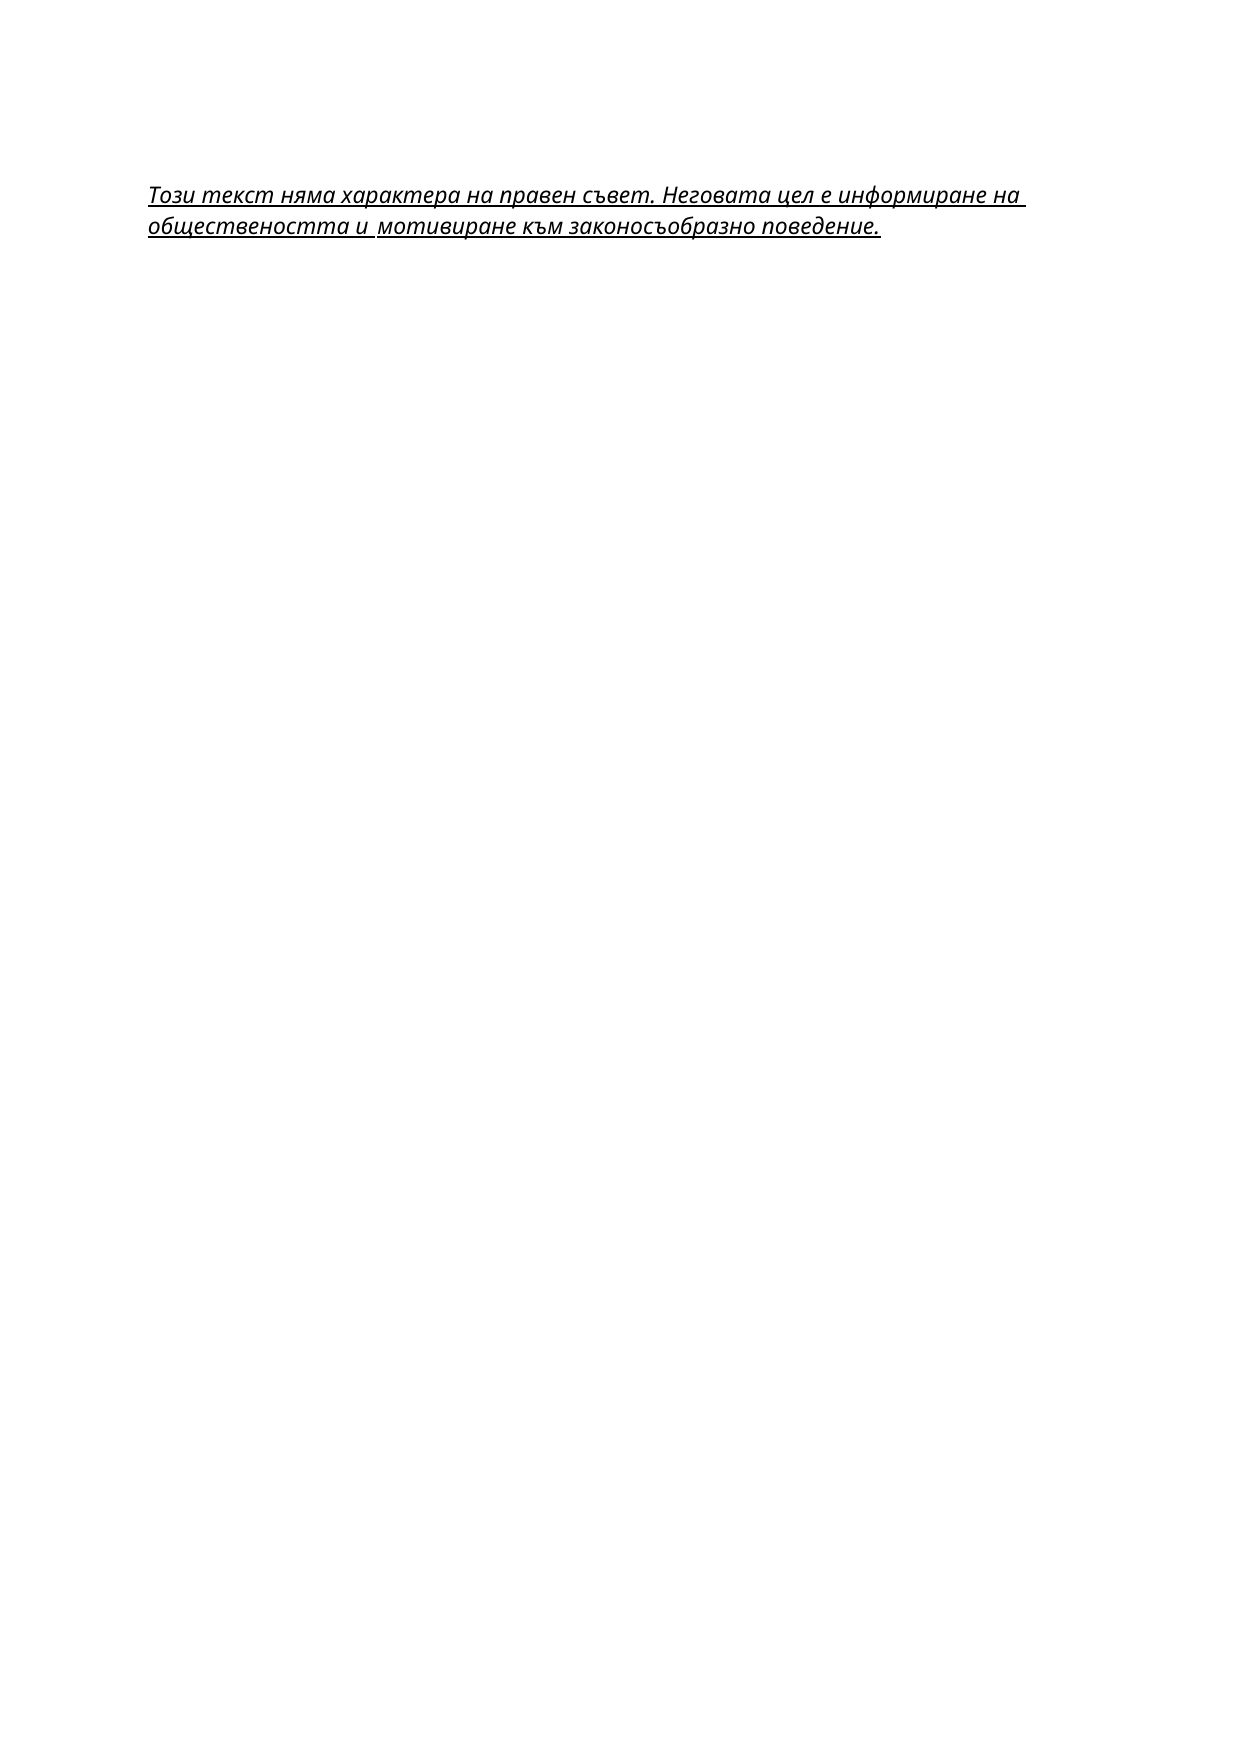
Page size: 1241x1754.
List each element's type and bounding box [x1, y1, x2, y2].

text [148, 148, 1093, 241]
